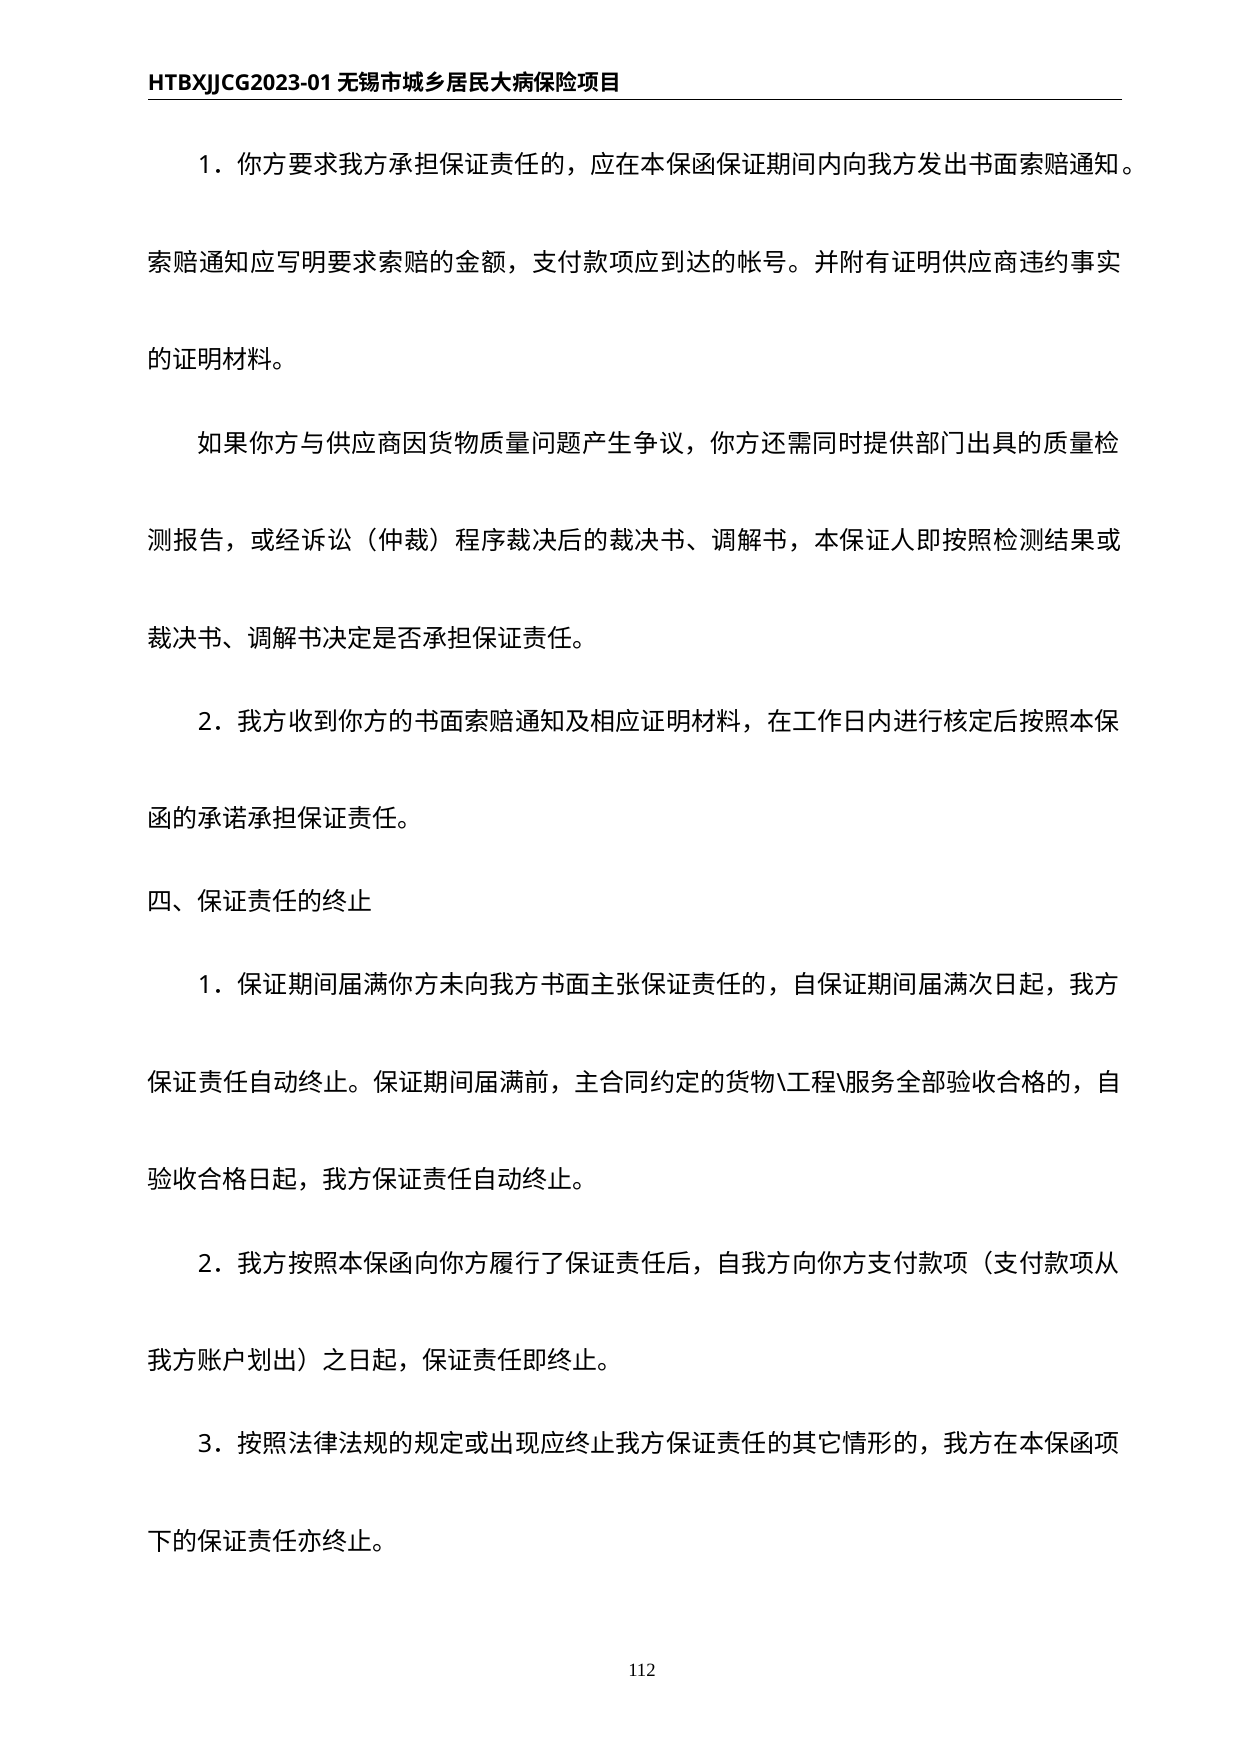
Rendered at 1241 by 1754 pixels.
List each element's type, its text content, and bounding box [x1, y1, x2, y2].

text 如果你方与供应商因货物质量问题产生争议，你方还需同时提供部门出具的质量检测报告，或经诉讼（仲裁）程序裁决后的裁决书、调解书，本保证人即按照检测结果或裁决书、调解书决定是否承担保证责任。 [148, 409, 1122, 669]
text 1．保证期间届满你方未向我方书面主张保证责任的，自保证期间届满次日起，我方保证责任自动终止。保证期间届满前，主合同约定的货物\工程\服务全部验收合格的，自验收合格日起，我方保证责任自动终止。 [148, 951, 1122, 1211]
text 3．按照法律法规的规定或出现应终止我方保证责任的其它情形的，我方在本保函项下的保证责任亦终止。 [148, 1409, 1122, 1572]
text 2．我方按照本保函向你方履行了保证责任后，自我方向你方支付款项（支付款项从我方账户划出）之日起，保证责任即终止。 [148, 1229, 1122, 1391]
text 2．我方收到你方的书面索赔通知及相应证明材料，在工作日内进行核定后按照本保函的承诺承担保证责任。 [148, 687, 1122, 849]
text 四、保证责任的终止 [148, 867, 1122, 932]
text 1．你方要求我方承担保证责任的，应在本保函保证期间内向我方发出书面索赔通知。索赔通知应写明要求索赔的金额，支付款项应到达的帐号。并附有证明供应商违约事实的证明材料。 [148, 131, 1122, 391]
